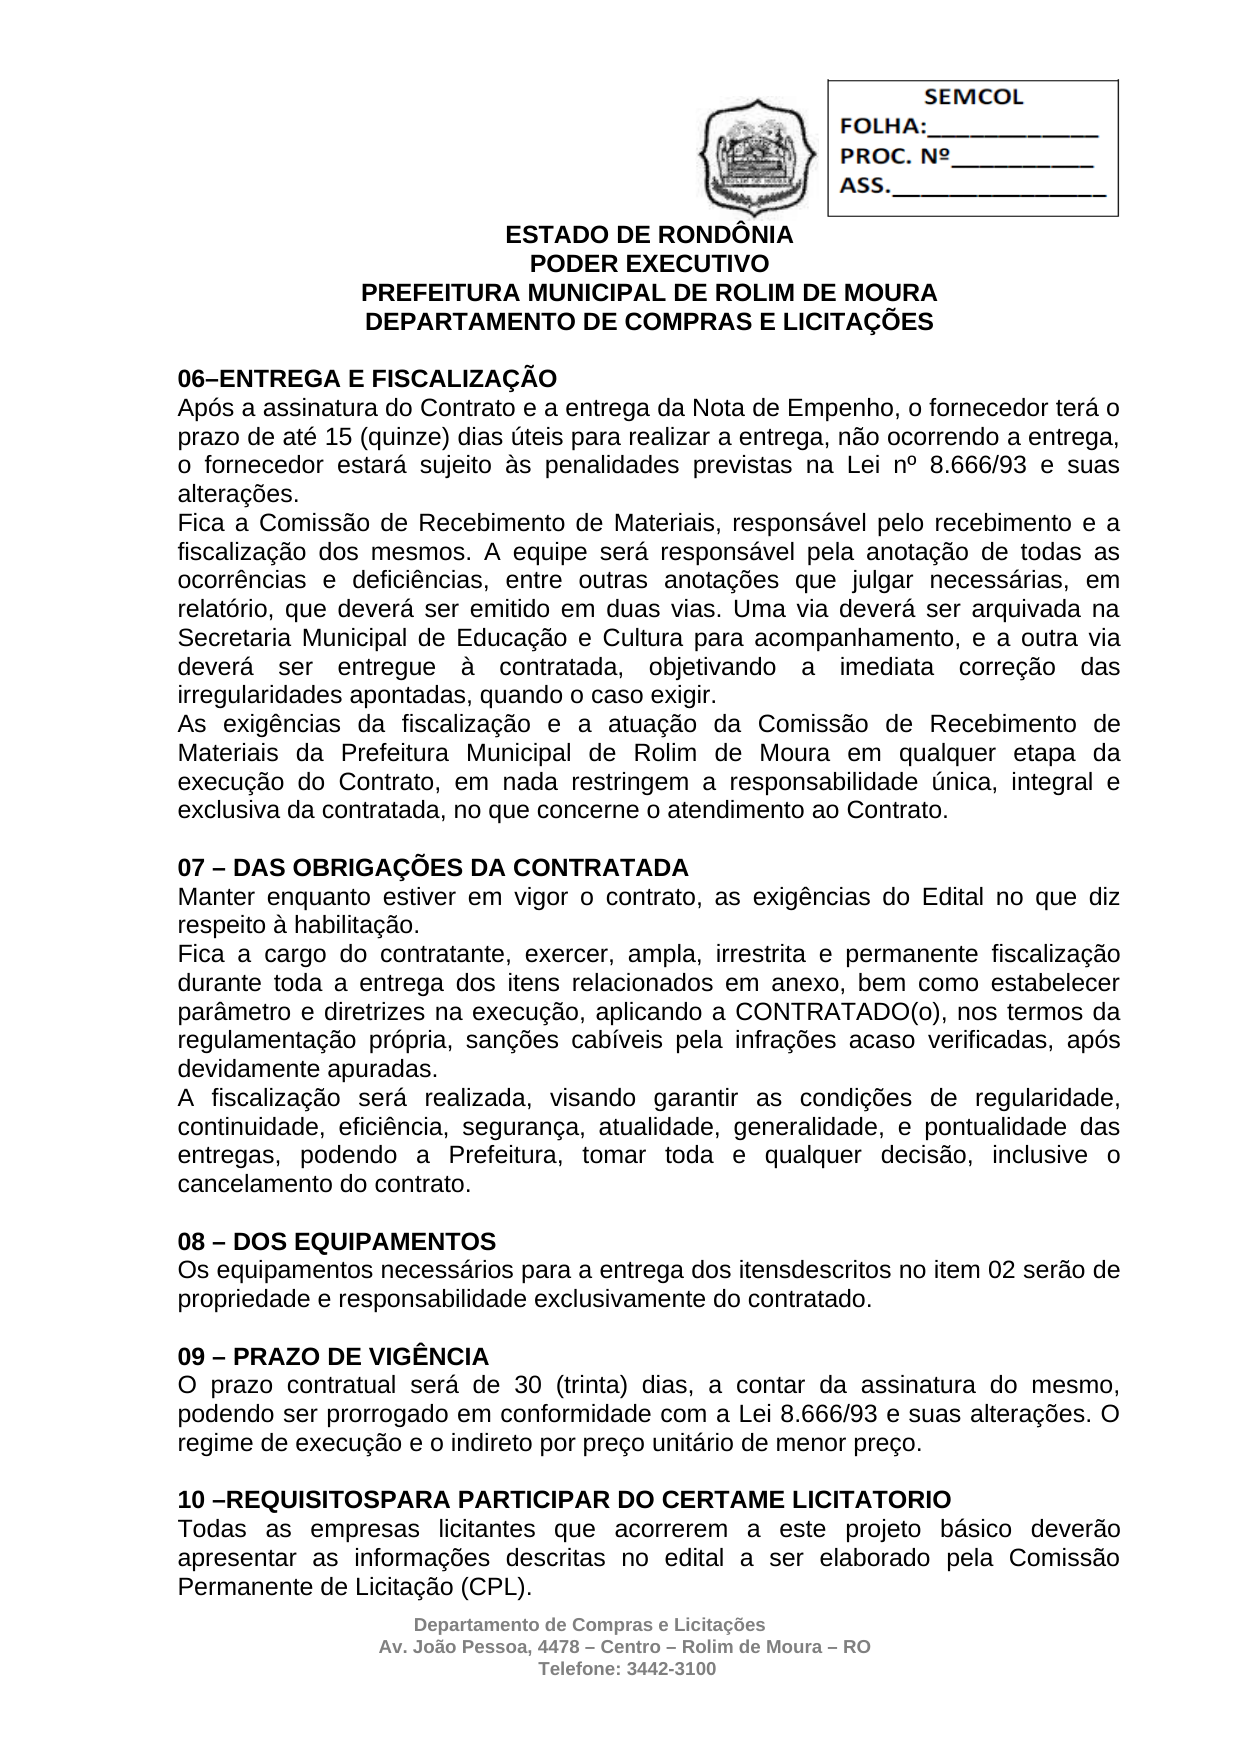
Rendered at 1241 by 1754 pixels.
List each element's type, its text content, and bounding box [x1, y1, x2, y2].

text A fiscalização será realizada, visando garantir as condições de regularidade, continuidade, eficiência, segurança, atualidade, generalidade, e pontualidade das entregas, podendo a Prefeitura, tomar toda e qualquer decisão, inclusive o cancelamento do contrato. [177, 1083, 1122, 1198]
text 08 – DOS EQUIPAMENTOS [177, 1227, 1122, 1255]
text Fica a Comissão de Recebimento de Materiais, responsável pelo recebimento e a fiscalização dos mesmos. A equipe será responsável pela anotação de todas as ocorrências e deficiências, entre outras anotações que julgar necessárias, em relatório, que deverá ser emitido em duas vias. Uma via deverá ser arquivada na Secretaria Municipal de Educação e Cultura para acompanhamento, e a outra via deverá ser entregue à contratada, objetivando a imediata correção das irregularidades apontadas, quando o caso exigir. [177, 508, 1122, 709]
text 09 – PRAZO DE VIGÊNCIA [177, 1342, 1122, 1370]
list Todas as empresas licitantes que acorrerem a este projeto básico deverão apresentar as informações descritas no edital a ser elaborado pela Comissão Permanente de Licitação (CPL). [177, 1514, 1122, 1600]
text 06–ENTREGA E FISCALIZAÇÃO [177, 364, 1122, 393]
text 10 –REQUISITOSPARA PARTICIPAR DO CERTAME LICITATORIO [177, 1485, 1122, 1514]
text O prazo contratual será de 30 (trinta) dias, a contar da assinatura do mesmo, podendo ser prorrogado em conformidade com a Lei 8.666/93 e suas alterações. O regime de execução e o indireto por preço unitário de menor preço. [177, 1370, 1122, 1457]
text 07 – DAS OBRIGAÇÕES DA CONTRATADA [177, 853, 1122, 882]
text As exigências da fiscalização e a atuação da Comissão de Recebimento de Materiais da Prefeitura Municipal de Rolim de Moura em qualquer etapa da execução do Contrato, em nada restringem a responsabilidade única, integral e exclusiva da contratada, no que concerne o atendimento ao Contrato. [177, 709, 1122, 824]
text Após a assinatura do Contrato e a entrega da Nota de Empenho, o fornecedor terá o prazo de até 15 (quinze) dias úteis para realizar a entrega, não ocorrendo a entrega, o fornecedor estará sujeito às penalidades previstas na Lei nº 8.666/93 e suas alterações. [177, 393, 1122, 508]
text Fica a cargo do contratante, exercer, ampla, irrestrita e permanente fiscalização durante toda a entrega dos itens relacionados em anexo, bem como estabelecer parâmetro e diretrizes na execução, aplicando a CONTRATADO(o), nos termos da regulamentação própria, sanções cabíveis pela infrações acaso verificadas, após devidamente apuradas. [177, 939, 1122, 1083]
text Manter enquanto estiver em vigor o contrato, as exigências do Edital no que diz respeito à habilitação. [177, 882, 1122, 939]
text Os equipamentos necessários para a entrega dos itensdescritos no item 02 serão de propriedade e responsabilidade exclusivamente do contratado. [177, 1255, 1122, 1313]
